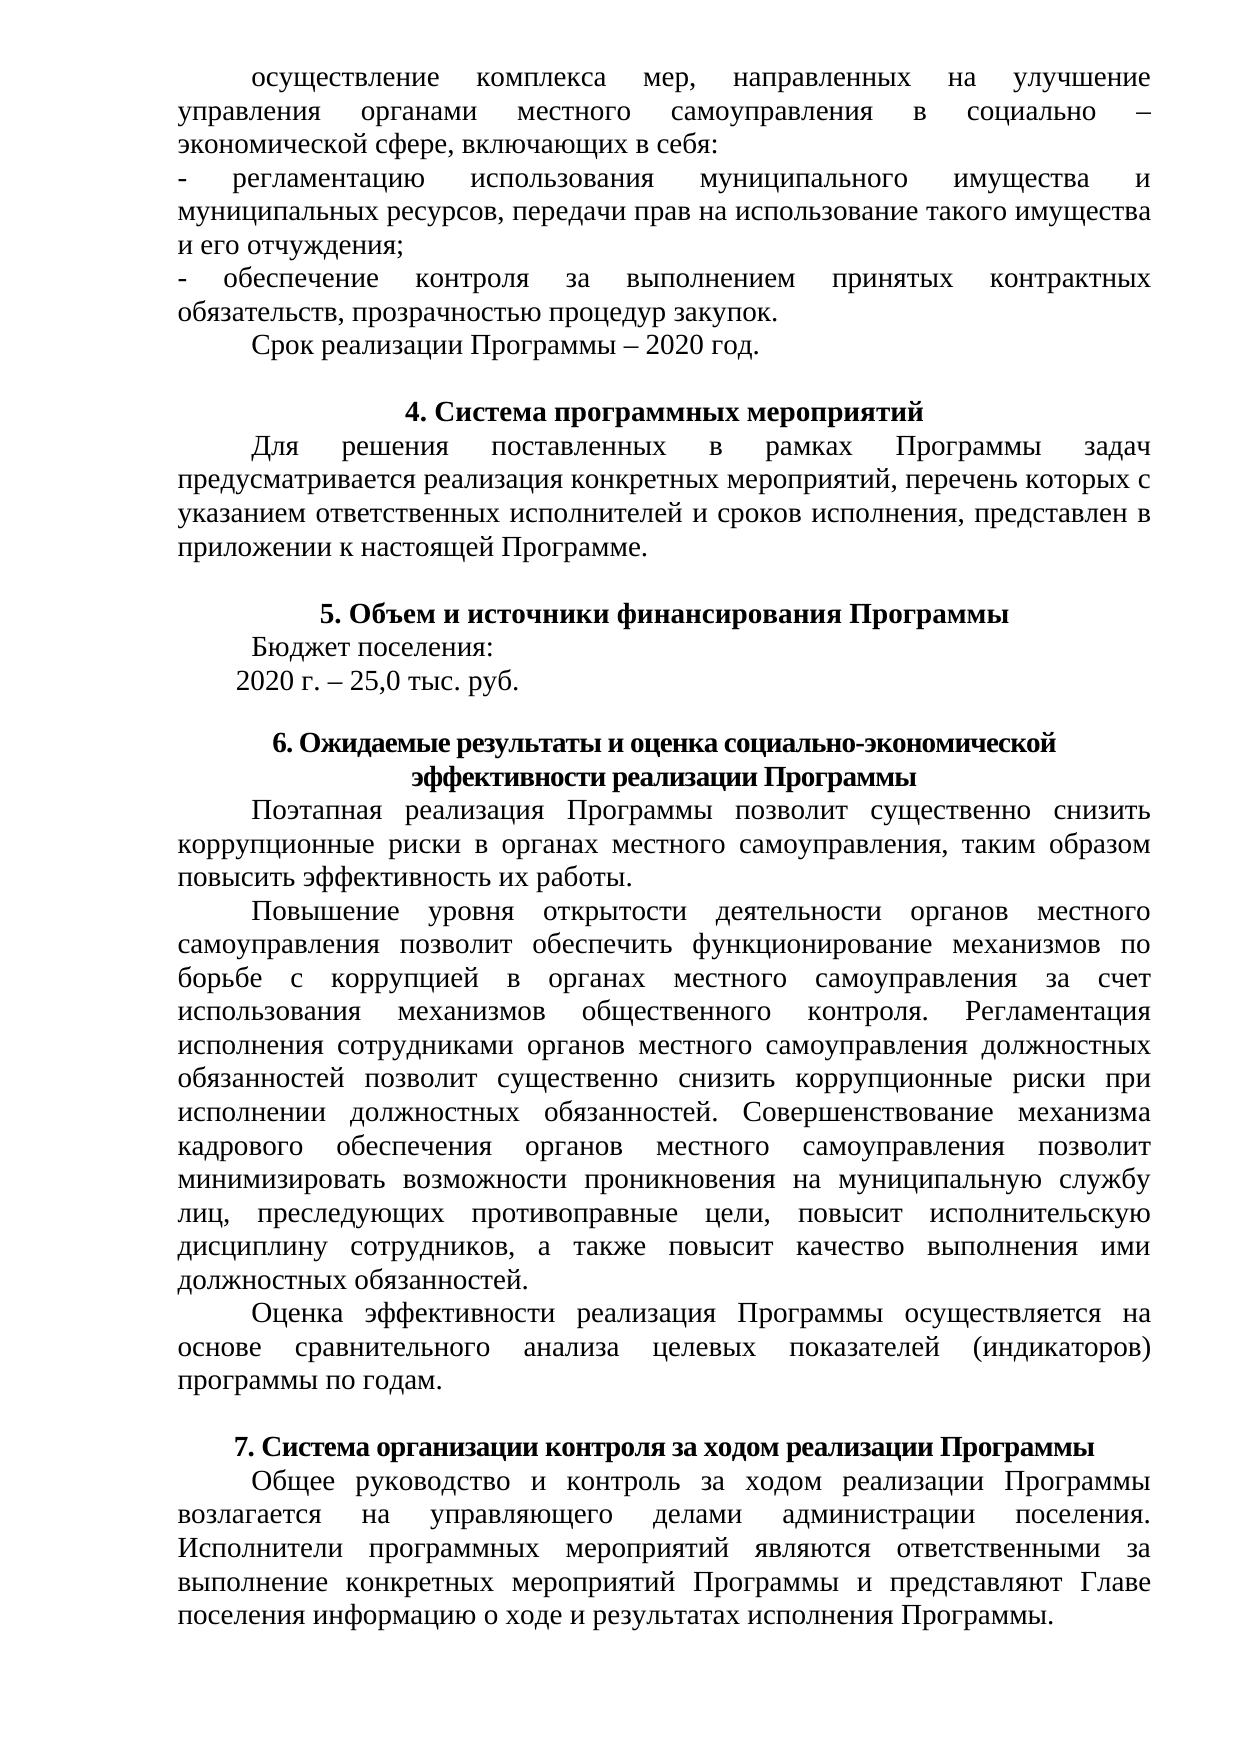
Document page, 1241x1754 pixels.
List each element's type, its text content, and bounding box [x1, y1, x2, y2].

text 2020 г. – 25,0 тыс. руб. [177, 663, 1152, 696]
text осуществление комплекса мер, направленных на улучшение управления органами местного самоуправления в социально – экономической сфере, включающих в себя: [177, 59, 1152, 160]
text Повышение уровня открытости деятельности органов местного самоуправления позволит обеспечить функционирование механизмов по борьбе с коррупцией в органах местного самоуправления за счет использования механизмов общественного контроля. Регламентация исполнения сотрудниками органов местного самоуправления должностных обязанностей позволит существенно снизить коррупционные риски при исполнении должностных обязанностей. Совершенствование механизма кадрового обеспечения органов местного самоуправления позволит минимизировать возможности проникновения на муниципальную службу лиц, преследующих противоправные цели, повысит исполнительскую дисциплину сотрудников, а также повысит качество выполнения ими должностных обязанностей. [177, 893, 1152, 1295]
text Оценка эффективности реализация Программы осуществляется на основе сравнительного анализа целевых показателей (индикаторов) программы по годам. [177, 1295, 1152, 1396]
text 5. Объем и источники финансирования Программы [177, 596, 1152, 629]
text - обеспечение контроля за выполнением принятых контрактных обязательств, прозрачностью процедур закупок. [177, 260, 1152, 327]
text 7. Система организации контроля за ходом реализации Программы [177, 1429, 1152, 1463]
text Бюджет поселения: [177, 629, 1152, 663]
text Поэтапная реализация Программы позволит существенно снизить коррупционные риски в органах местного самоуправления, таким образом повысить эффективность их работы. [177, 792, 1152, 893]
text Для решения поставленных в рамках Программы задач предусматривается реализация конкретных мероприятий, перечень которых с указанием ответственных исполнителей и сроков исполнения, представлен в приложении к настоящей Программе. [177, 428, 1152, 562]
text Срок реализации Программы – 2020 год. [177, 327, 1152, 361]
text 6. Ожидаемые результаты и оценка социально-экономической эффективности реализации Программы [177, 725, 1152, 792]
text - регламентацию использования муниципального имущества и муниципальных ресурсов, передачи прав на использование такого имущества и его отчуждения; [177, 160, 1152, 260]
text 4. Система программных мероприятий [177, 394, 1152, 428]
text Общее руководство и контроль за ходом реализации Программы возлагается на управляющего делами администрации поселения. Исполнители программных мероприятий являются ответственными за выполнение конкретных мероприятий Программы и представляют Главе поселения информацию о ходе и результатах исполнения Программы. [177, 1463, 1152, 1631]
